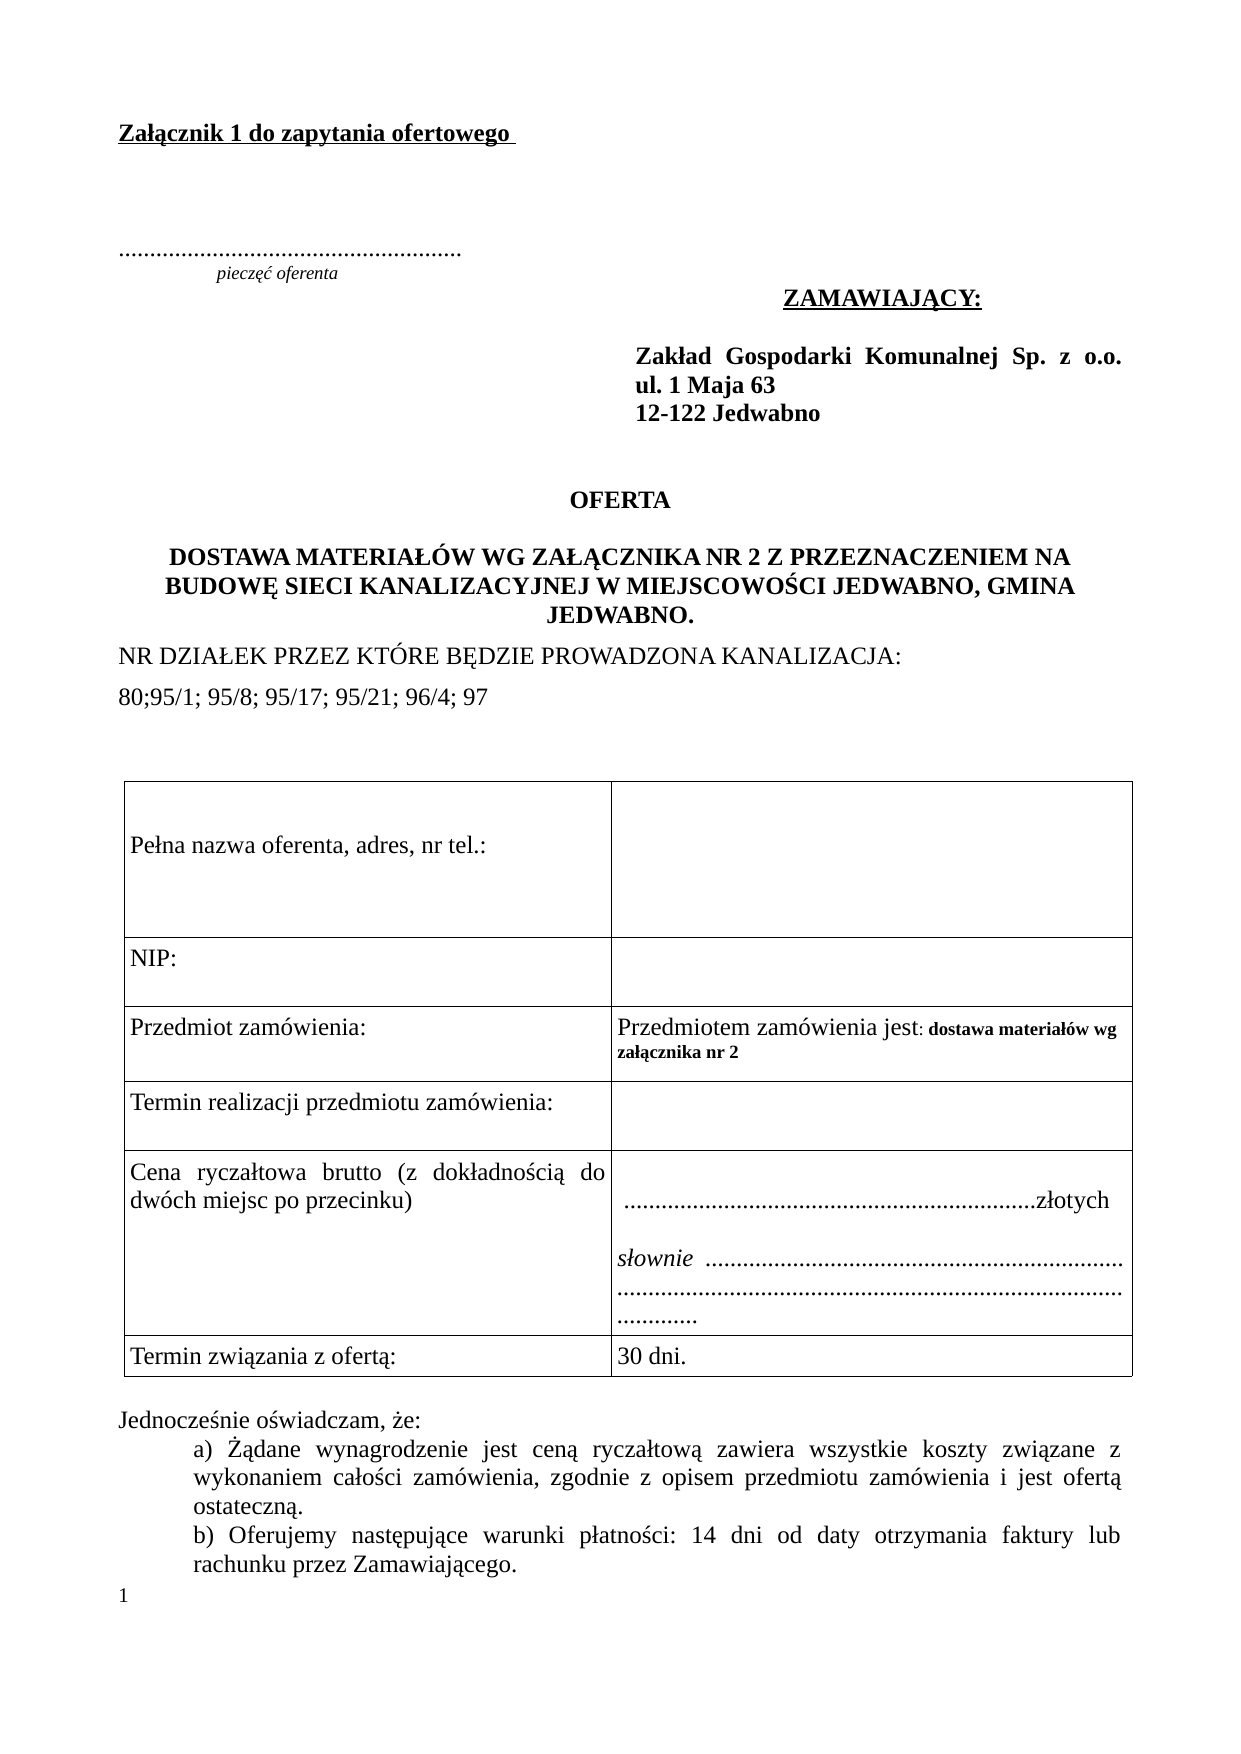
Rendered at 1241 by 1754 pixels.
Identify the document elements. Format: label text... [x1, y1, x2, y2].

table_header [612, 782, 1132, 937]
list a) Żądane wynagrodzenie jest ceną ryczałtową zawiera wszystkie koszty związane z wykonaniem całości zamówienia, zgodnie z opisem przedmiotu zamówienia i jest ofertą ostateczną. [193, 1434, 1122, 1520]
table_cell Przedmiot zamówienia: [125, 1007, 611, 1081]
text NR DZIAŁEK PRZEZ KTÓRE BĘDZIE PROWADZONA KANALIZACJA: [118, 641, 1122, 670]
text Zakład Gospodarki Komunalnej Sp. z o.o. ul. 1 Maja 63 [118, 312, 1122, 398]
table_cell Cena ryczałtowa brutto (z dokładnością do dwóch miejsc po przecinku) [125, 1151, 611, 1335]
text pieczęć oferenta ZAMAWIAJĄCY: [118, 262, 1122, 312]
table_cell Termin związania z ofertą: [125, 1336, 611, 1376]
table_header Pełna nazwa oferenta, adres, nr tel.: [125, 782, 611, 937]
text Załącznik 1 do zapytania ofertowego [118, 118, 1122, 147]
table_cell Przedmiotem zamówienia jest: dostawa materiałów wg załącznika nr 2 [612, 1007, 1132, 1081]
table_cell NIP: [125, 938, 611, 1006]
text Jednocześnie oświadczam, że: [118, 1405, 1122, 1434]
table_cell [612, 938, 1132, 1006]
text ....................................................... [118, 233, 1122, 262]
text 12-122 Jedwabno [118, 398, 1122, 485]
text 80;95/1; 95/8; 95/17; 95/21; 96/4; 97 [118, 682, 1122, 711]
text OFERTA [118, 485, 1122, 513]
table_cell [612, 1082, 1132, 1150]
table_cell ..................................................................złotych słownie ................................................................................................................................................................. [612, 1151, 1132, 1335]
table_cell 30 dni. [612, 1336, 1132, 1376]
text DOSTAWA MATERIAŁÓW WG ZAŁĄCZNIKA NR 2 Z PRZEZNACZENIEM NA BUDOWĘ SIECI KANALIZACYJNEJ W MIEJSCOWOŚCI JEDWABNO, GMINA JEDWABNO. [118, 542, 1122, 628]
table_cell Termin realizacji przedmiotu zamówienia: [125, 1082, 611, 1150]
list b) Oferujemy następujące warunki płatności: 14 dni od daty otrzymania faktury lub rachunku przez Zamawiającego. [193, 1520, 1122, 1577]
